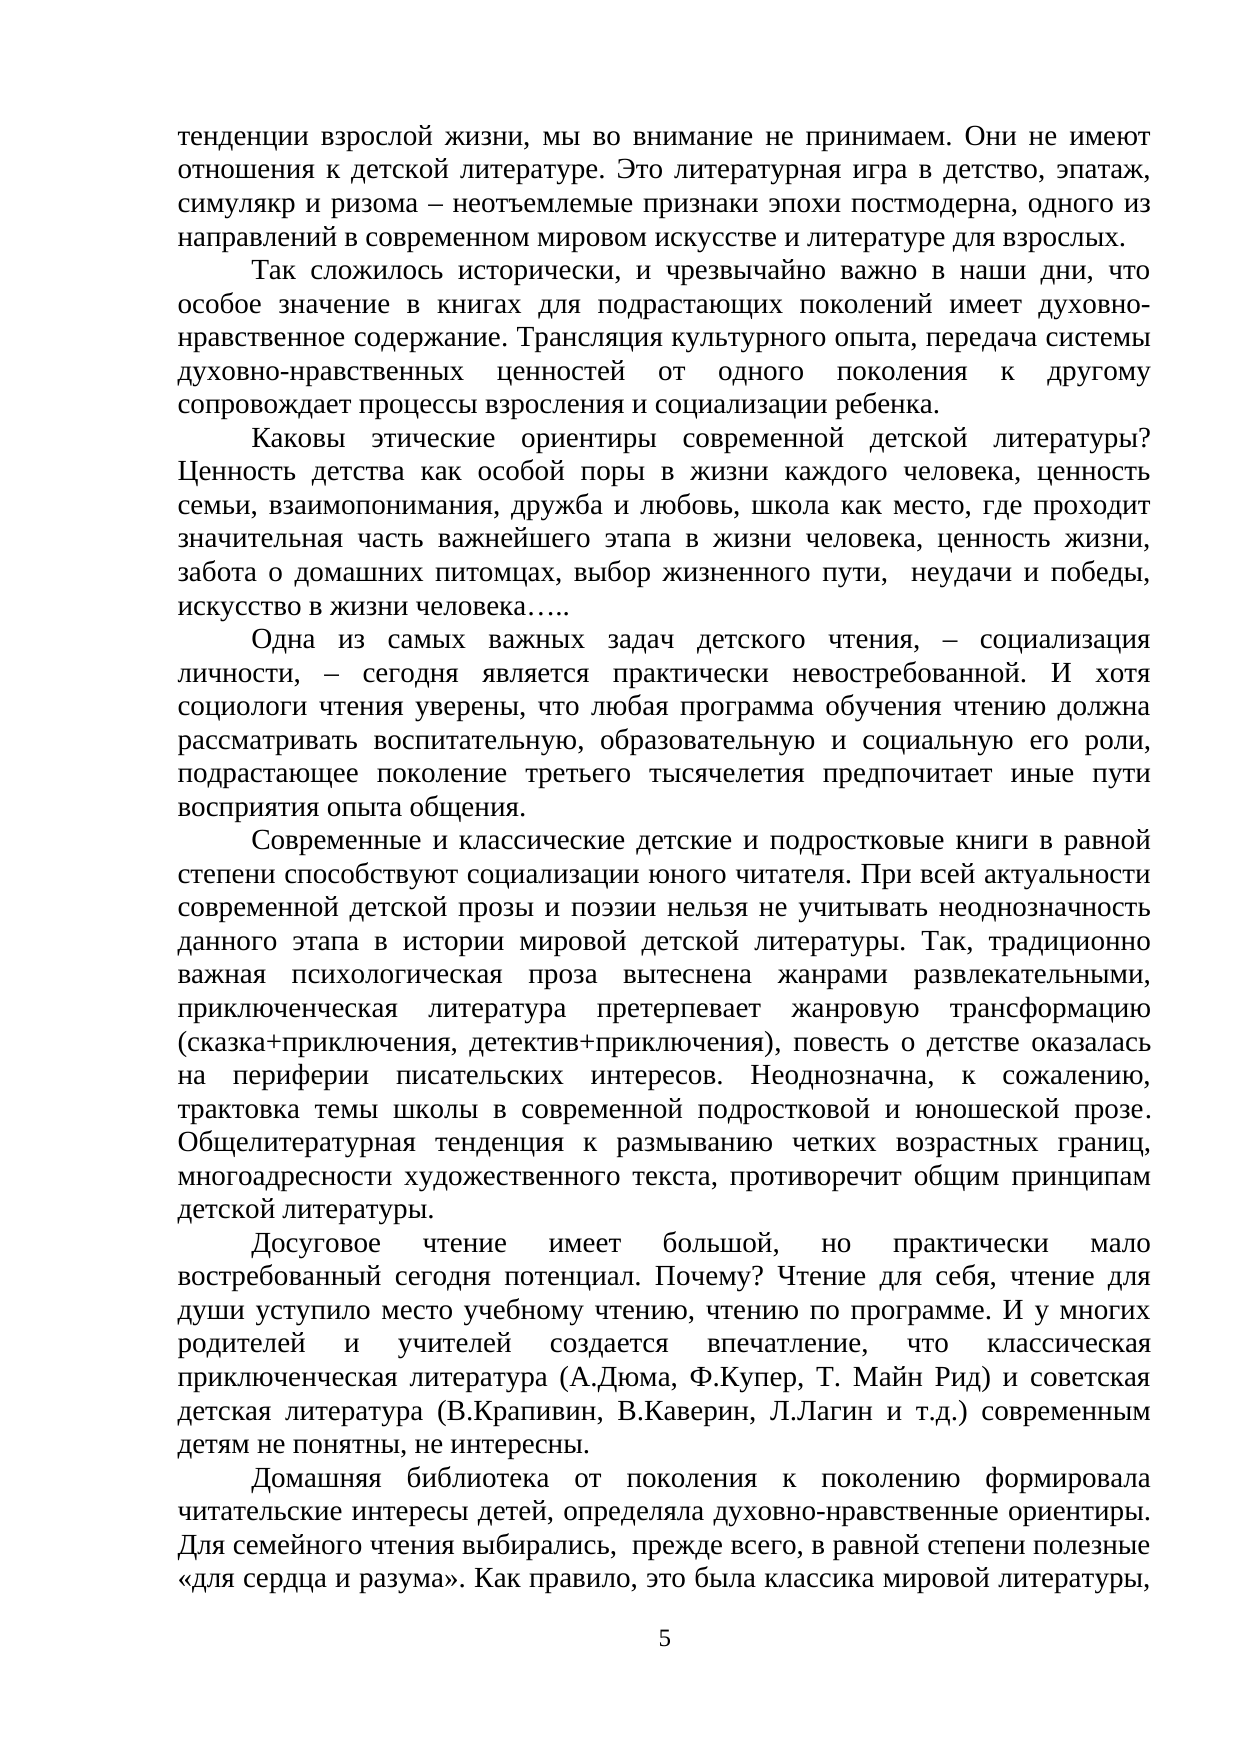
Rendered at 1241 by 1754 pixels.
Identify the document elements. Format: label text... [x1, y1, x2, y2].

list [177, 1460, 1152, 1594]
text Досуговое чтение имеет большой, но практически мало востребованный сегодня потенциал. Почему? Чтение для себя, чтение для души уступило место учебному чтению, чтению по программе. И у многих родителей и учителей создается впечатление, что классическая приключенческая литература (А.Дюма, Ф.Купер, Т. Майн Рид) и советская детская литература (В.Крапивин, В.Каверин, Л.Лагин и т.д.) современным детям не понятны, не интересны. [177, 1225, 1152, 1460]
text Современные и классические детские и подростковые книги в равной степени способствуют социализации юного читателя. При всей актуальности современной детской прозы и поэзии нельзя не учитывать неоднозначность данного этапа в истории мировой детской литературы. Так, традиционно важная психологическая проза вытеснена жанрами развлекательными, приключенческая литература претерпевает жанровую трансформацию (сказка+приключения, детектив+приключения), повесть о детстве оказалась на периферии писательских интересов. Неоднозначна, к сожалению, трактовка темы школы в современной подростковой и юношеской прозе. Общелитературная тенденция к размыванию четких возрастных границ, многоадресности художественного текста, противоречит общим принципам детской литературы. [177, 822, 1152, 1225]
text Одна из самых важных задач детского чтения, – социализация личности, – сегодня является практически невостребованной. И хотя социологи чтения уверены, что любая программа обучения чтению должна рассматривать воспитательную, образовательную и социальную его роли, подрастающее поколение третьего тысячелетия предпочитает иные пути восприятия опыта общения. [177, 621, 1152, 822]
text Так сложилось исторически, и чрезвычайно важно в наши дни, что особое значение в книгах для подрастающих поколений имеет духовно-нравственное содержание. Трансляция культурного опыта, передача системы духовно-нравственных ценностей от одного поколения к другому сопровождает процессы взросления и социализации ребенка. [177, 252, 1152, 420]
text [177, 118, 1152, 252]
text Каковы этические ориентиры современной детской литературы? Ценность детства как особой поры в жизни каждого человека, ценность семьи, взаимопонимания, дружба и любовь, школа как место, где проходит значительная часть важнейшего этапа в жизни человека, ценность жизни, забота о домашних питомцах, выбор жизненного пути, неудачи и победы, искусство в жизни человека….. [177, 420, 1152, 621]
